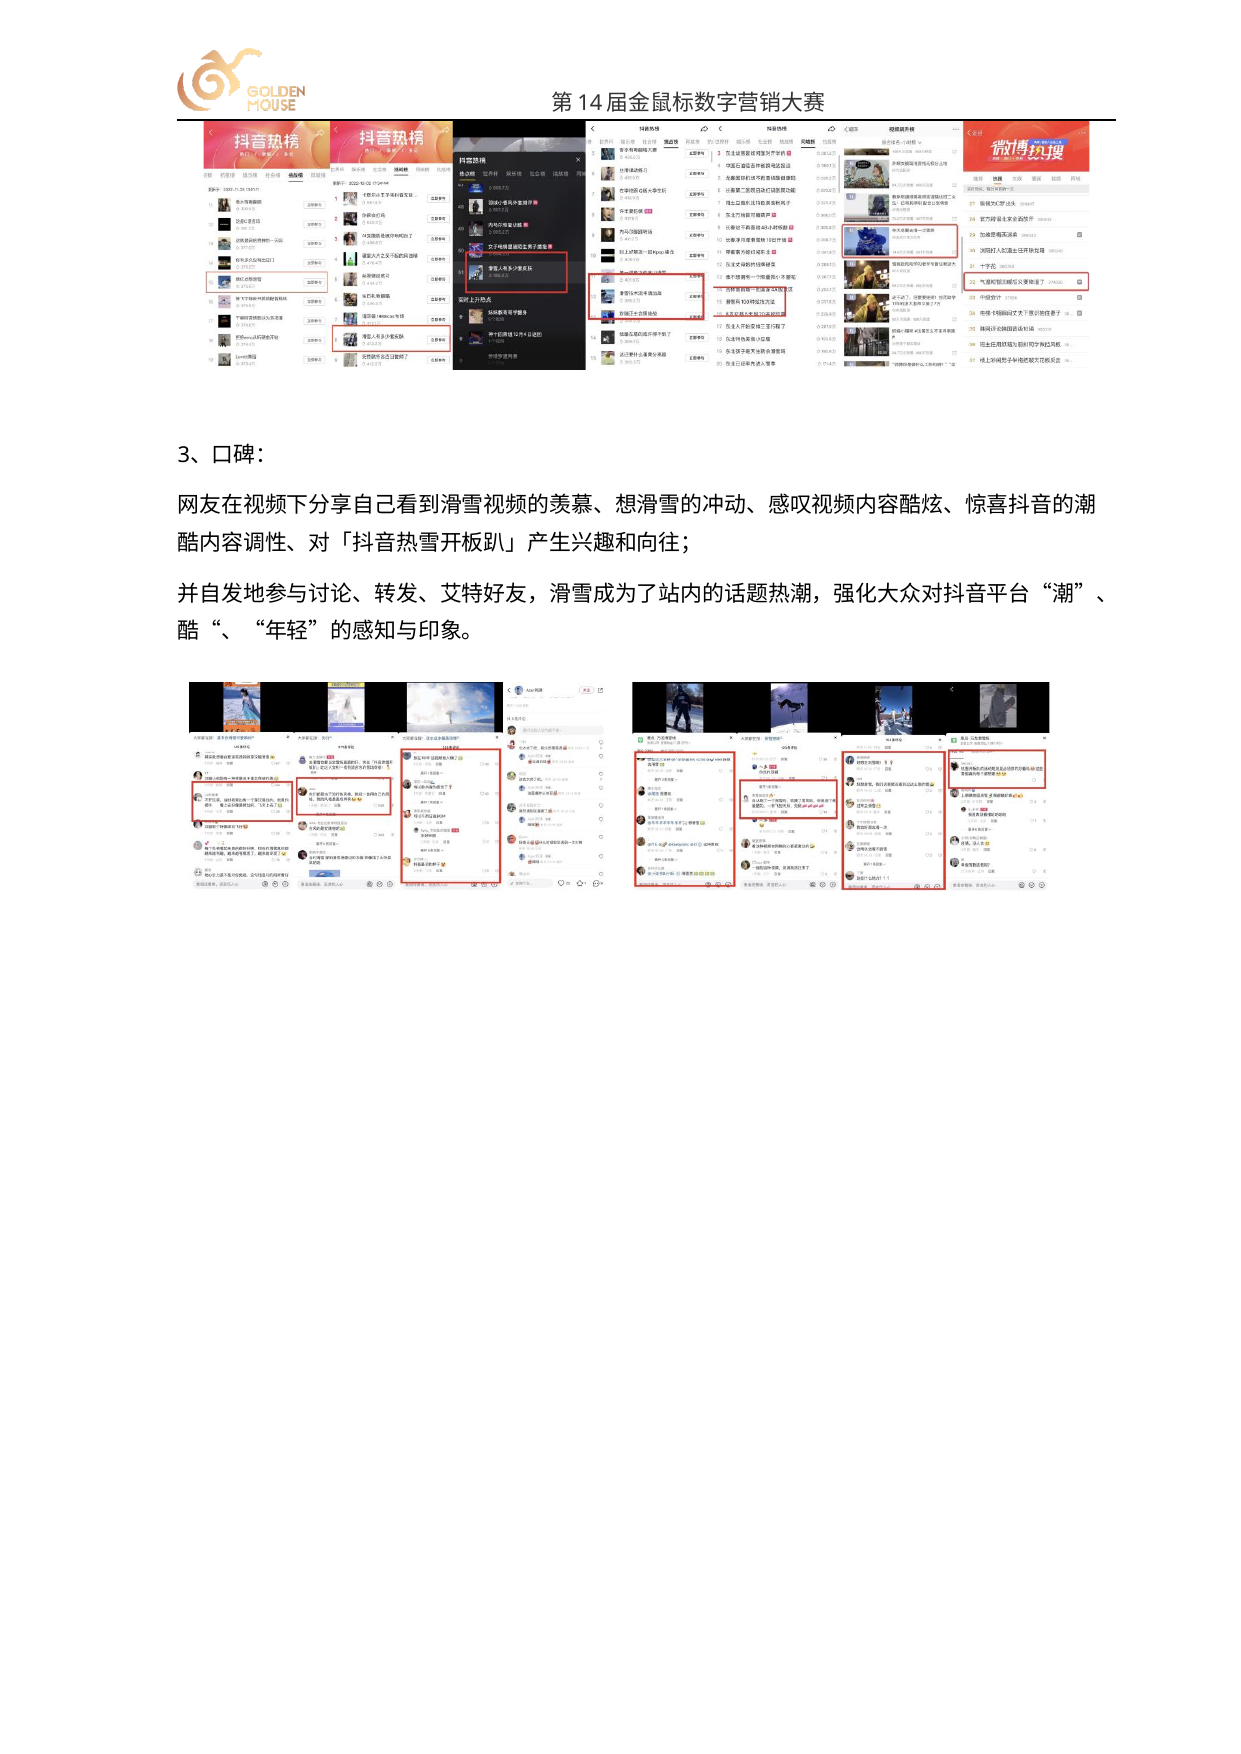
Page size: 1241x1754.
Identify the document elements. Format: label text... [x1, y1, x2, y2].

picture [189, 682, 607, 891]
text 3、口碑： [177, 437, 1116, 468]
table_header [176, 664, 619, 912]
text 并自发地参与讨论、转发、艾特好友，滑雪成为了站内的话题热潮，强化大众对抖音平台“潮”、酷“、“年轻”的感知与印象。 [177, 576, 1116, 645]
picture [177, 48, 305, 111]
table_header [619, 664, 1062, 912]
picture [632, 682, 1050, 891]
text 网友在视频下分享自己看到滑雪视频的羡慕、想滑雪的冲动、感叹视频内容酷炫、惊喜抖音的潮酷内容调性、对「抖音热雪开板趴」产生兴趣和向往； [177, 487, 1116, 557]
picture [203, 121, 1090, 370]
